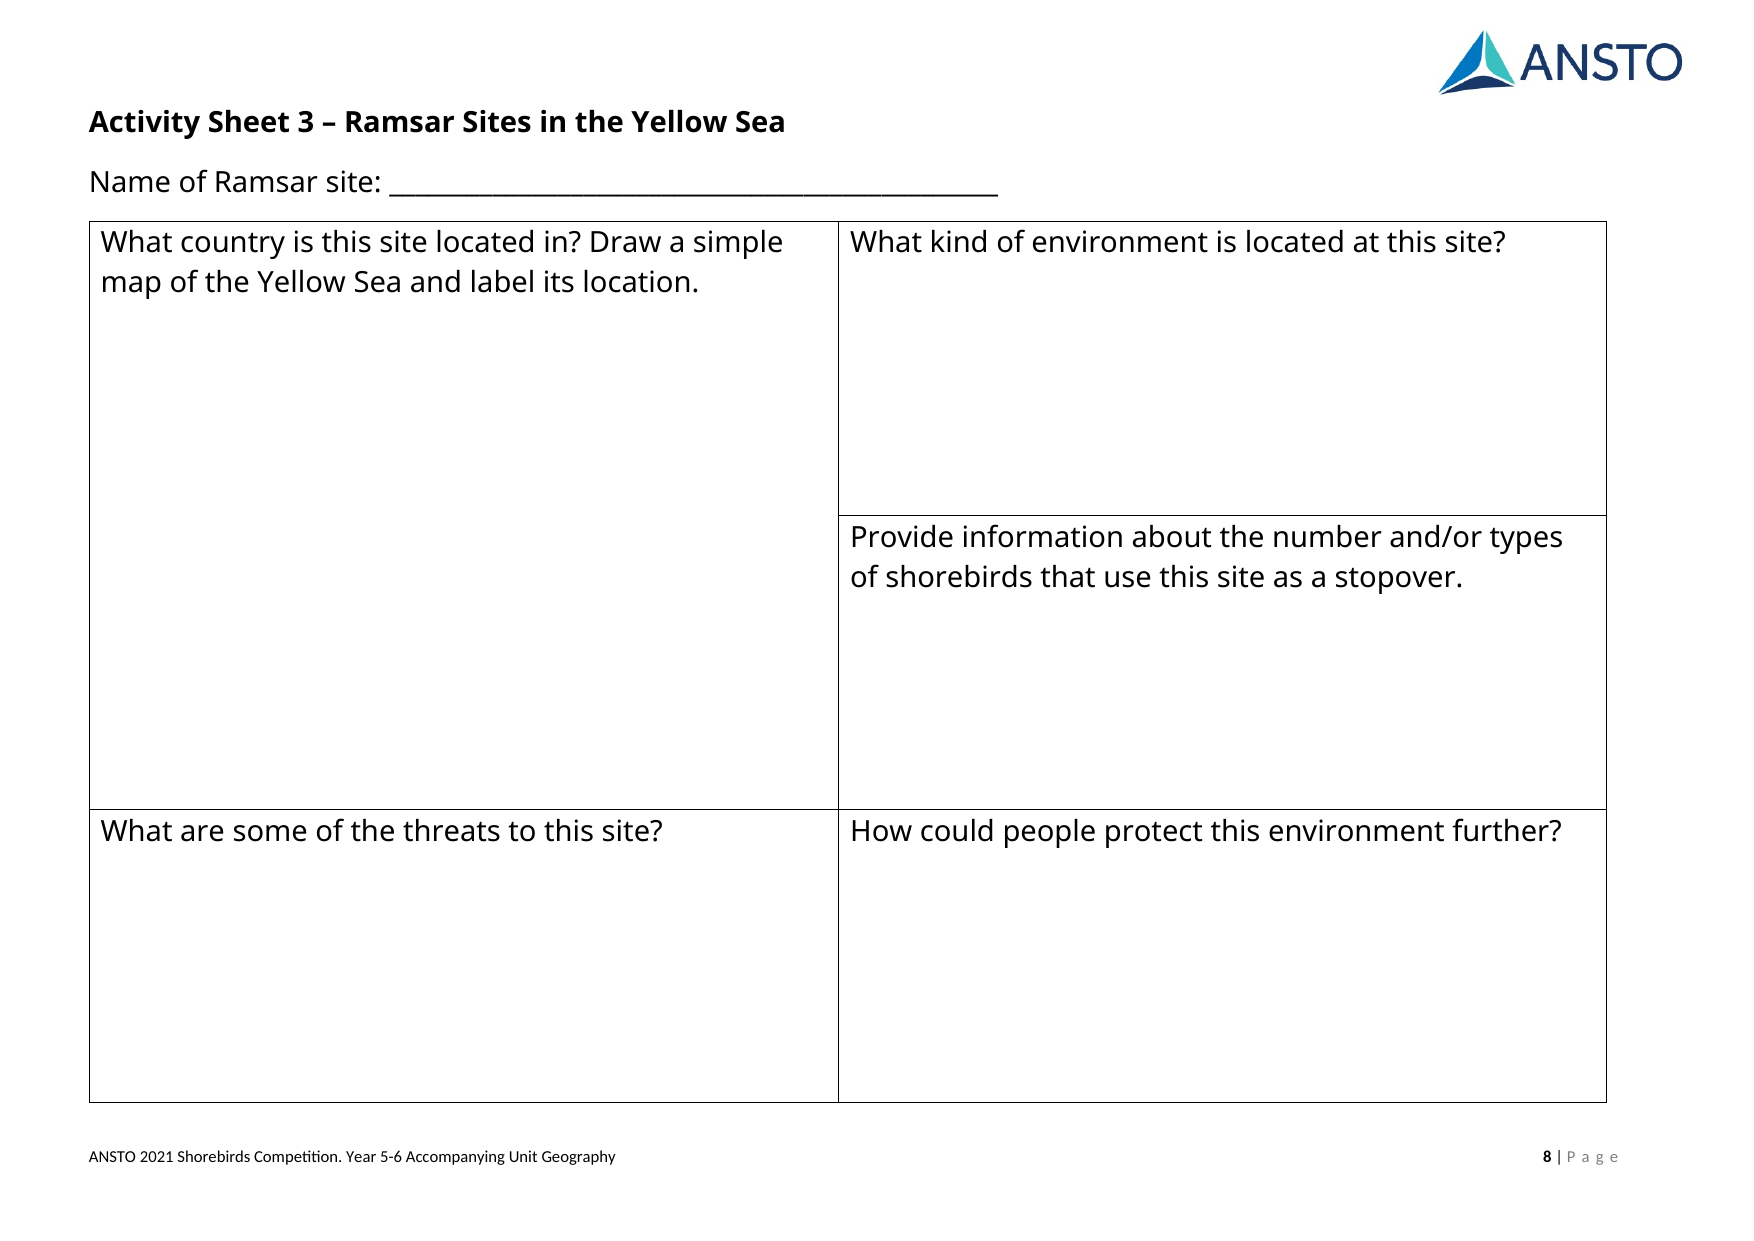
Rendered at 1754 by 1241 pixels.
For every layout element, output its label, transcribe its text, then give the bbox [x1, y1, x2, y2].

table_cell What are some of the threats to this site? [90, 810, 838, 1102]
text Activity Sheet 3 – Ramsar Sites in the Yellow Sea [89, 102, 1683, 141]
table_header What country is this site located in? Draw a simple map of the Yellow Sea and label its location. [90, 222, 838, 809]
text Name of Ramsar site: _______________________________________________ [89, 161, 1683, 201]
picture [1436, 29, 1683, 99]
table_cell Provide information about the number and/or types of shorebirds that use this site as a stopover. [839, 516, 1606, 809]
table_cell How could people protect this environment further? [839, 810, 1606, 1102]
table_header What kind of environment is located at this site? [839, 222, 1606, 515]
